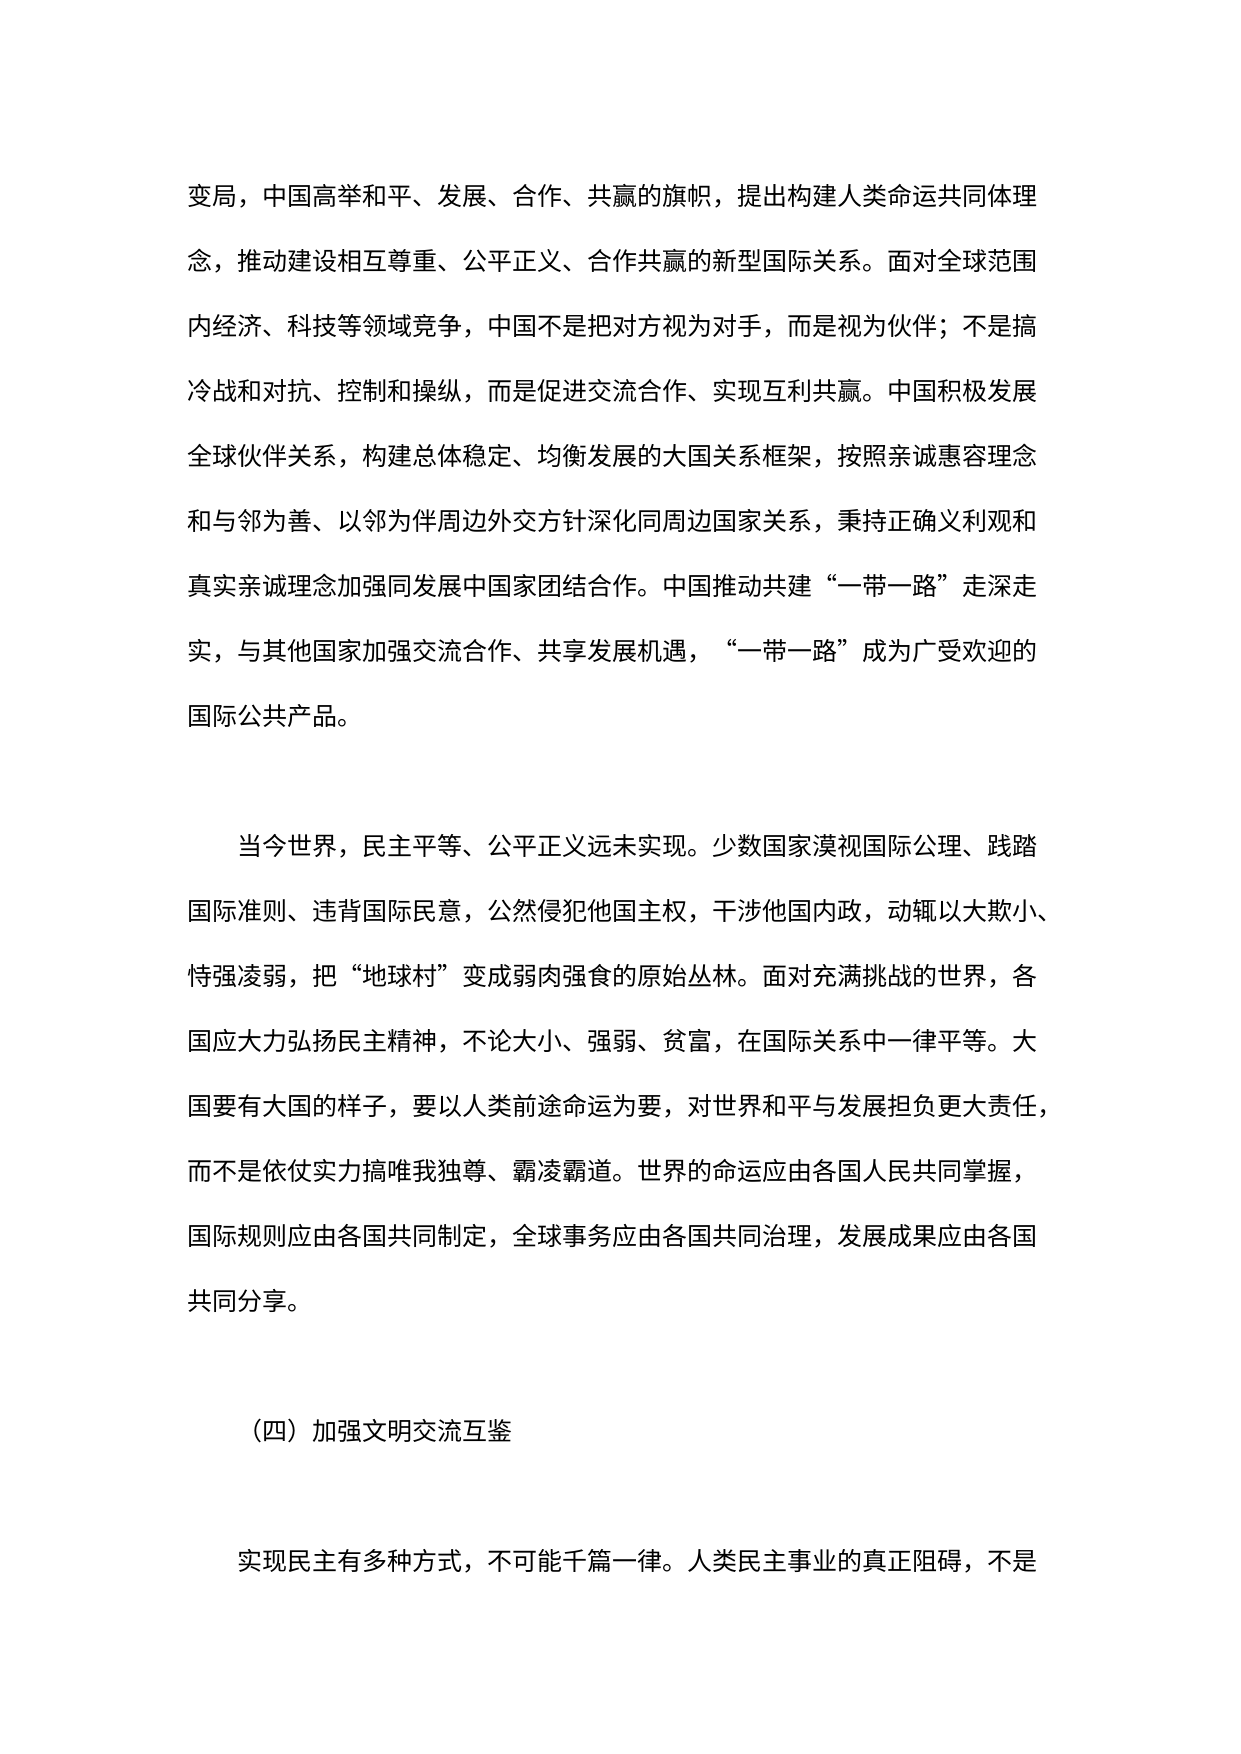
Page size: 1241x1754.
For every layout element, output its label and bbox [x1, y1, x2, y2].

text [187, 162, 1053, 1592]
